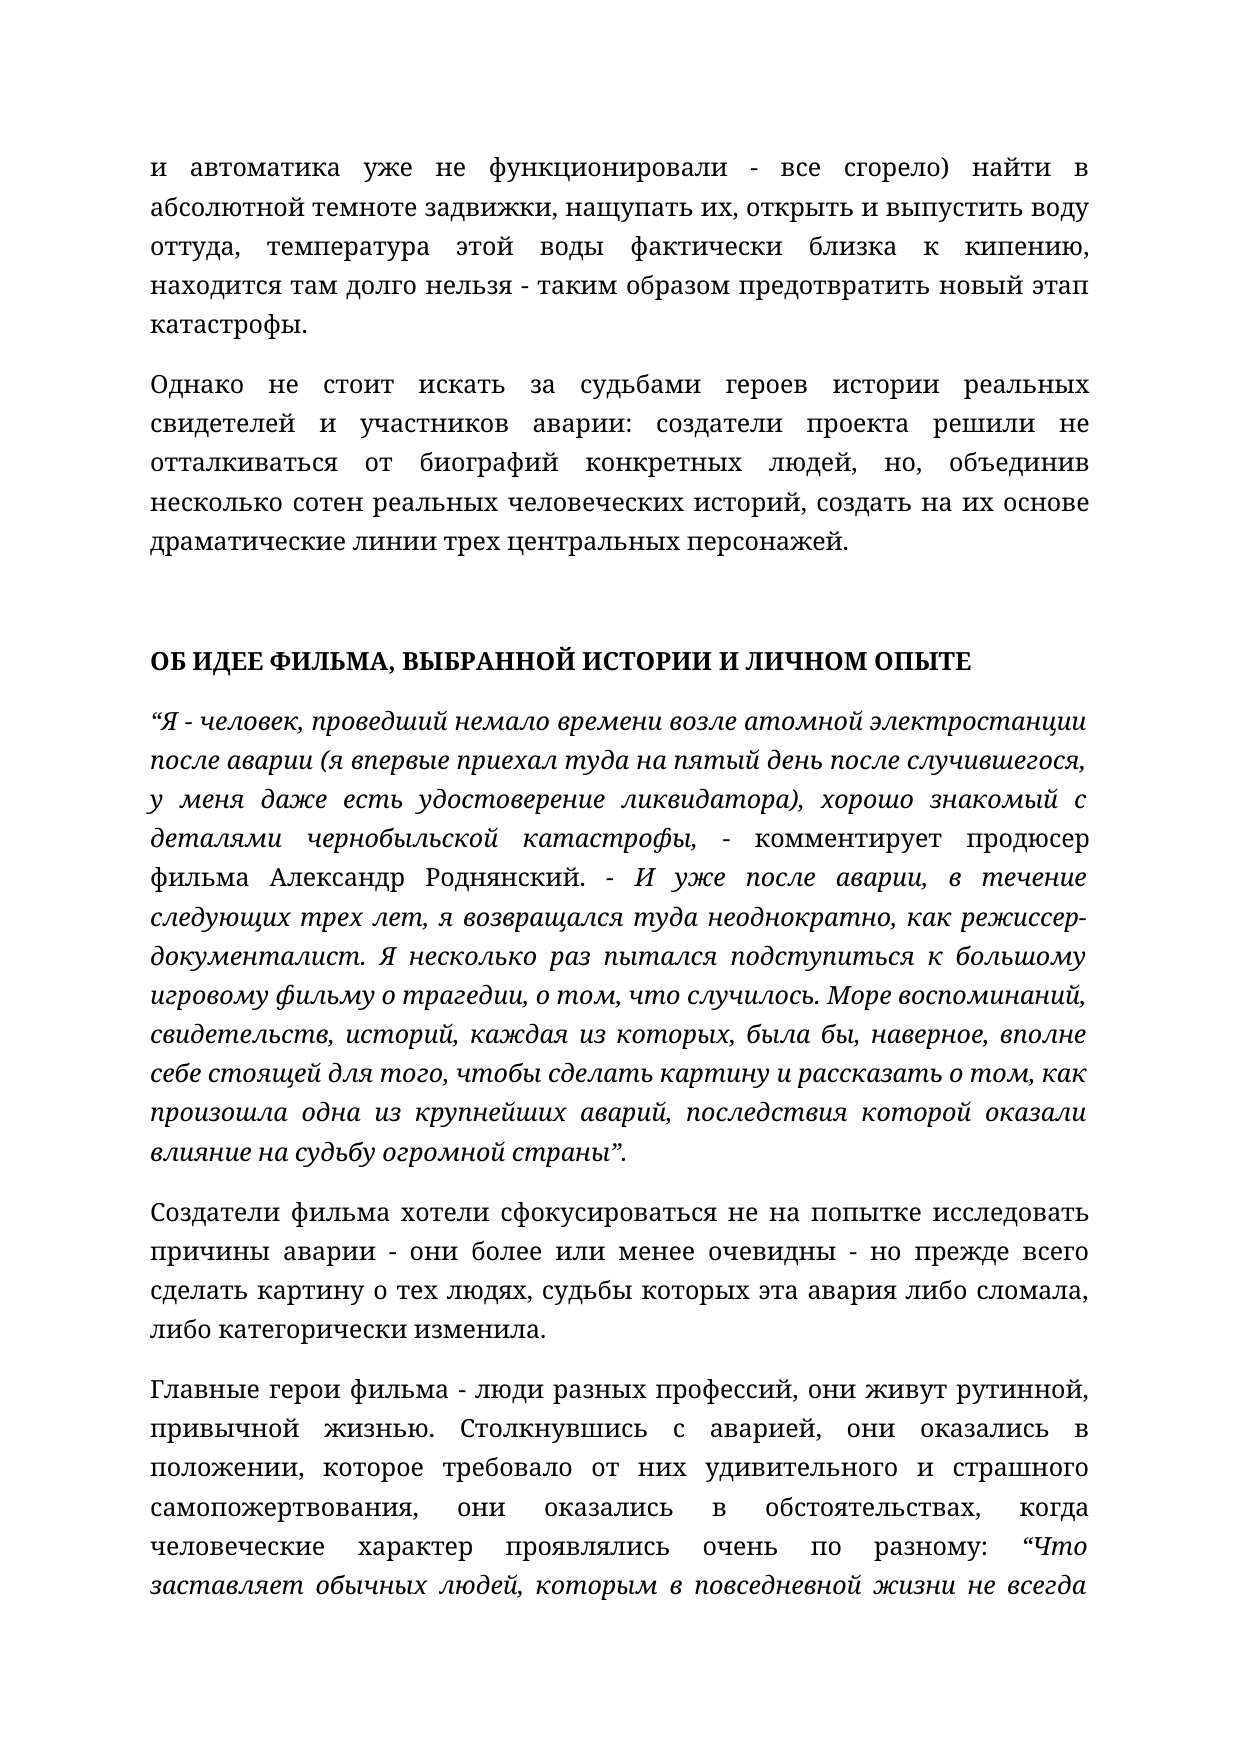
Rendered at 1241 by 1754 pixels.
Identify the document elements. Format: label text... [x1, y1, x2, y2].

text ОБ ИДЕЕ ФИЛЬМА, ВЫБРАННОЙ ИСТОРИИ И ЛИЧНОМ ОПЫТЕ [150, 643, 1090, 677]
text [150, 1372, 1090, 1602]
text Однако не стоит искать за судьбами героев истории реальных свидетелей и участников аварии: создатели проекта решили не отталкиваться от биографий конкретных людей, но, объединив несколько сотен реальных человеческих историй, создать на их основе драматические линии трех центральных персонажей. [150, 367, 1090, 557]
text Создатели фильма хотели сфокусироваться не на попытке исследовать причины аварии - они более или менее очевидны - но прежде всего сделать картину о тех людях, судьбы которых эта авария либо сломала, либо категорически изменила. [150, 1194, 1090, 1346]
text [150, 150, 1090, 341]
text “Я - человек, проведший немало времени возле атомной электростанции после аварии (я впервые приехал туда на пятый день после случившегося, у меня даже есть удостоверение ликвидатора), хорошо знакомый с деталями чернобыльской катастрофы, - комментирует продюсер фильма Александр Роднянский. - И уже после аварии, в течение следующих трех лет, я возвращался туда неоднократно, как режиссер-документалист. Я несколько раз пытался подступиться к большому игровому фильму о трагедии, о том, что случилось. Море воспоминаний, свидетельств, историй, каждая из которых, была бы, наверное, вполне себе стоящей для того, чтобы сделать картину и рассказать о том, как произошла одна из крупнейших аварий, последствия которой оказали влияние на судьбу огромной страны”. [150, 703, 1090, 1168]
